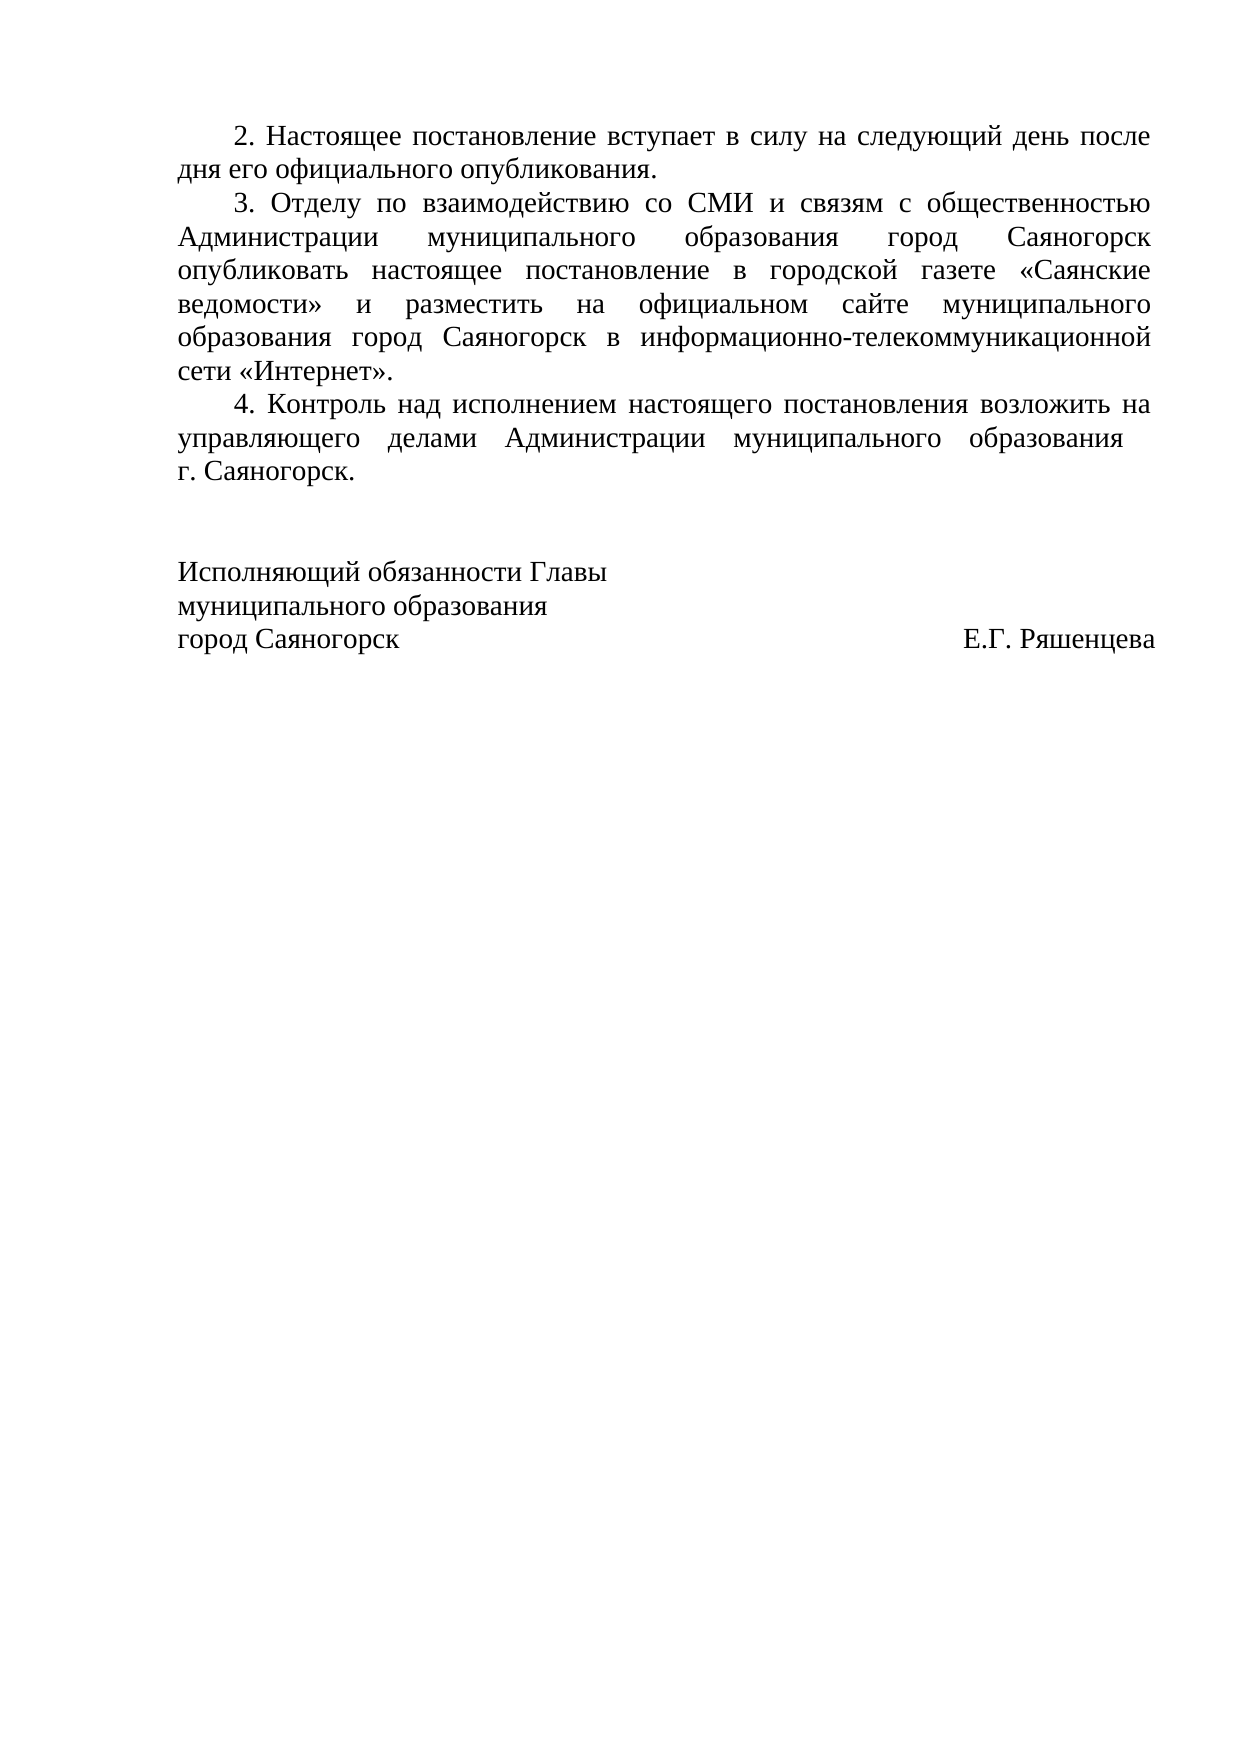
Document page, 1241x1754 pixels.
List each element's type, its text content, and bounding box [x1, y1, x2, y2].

text 2. Настоящее постановление вступает в силу на следующий день после дня его официального опубликования. [177, 118, 1152, 185]
text 4. Контроль над исполнением настоящего постановления возложить на управляющего делами Администрации муниципального образования г. Саяногорск. [177, 386, 1152, 487]
table_header Исполняющий обязанности Главы муниципального образования город Саяногорск [166, 554, 694, 655]
table_header Е.Г. Ряшенцева [694, 554, 1167, 655]
text 3. Отделу по взаимодействию со СМИ и связям с общественностью Администрации муниципального образования город Саяногорск опубликовать настоящее постановление в городской газете «Саянские ведомости» и разместить на официальном сайте муниципального образования город Саяногорск в информационно-телекоммуникационной сети «Интернет». [177, 185, 1152, 386]
